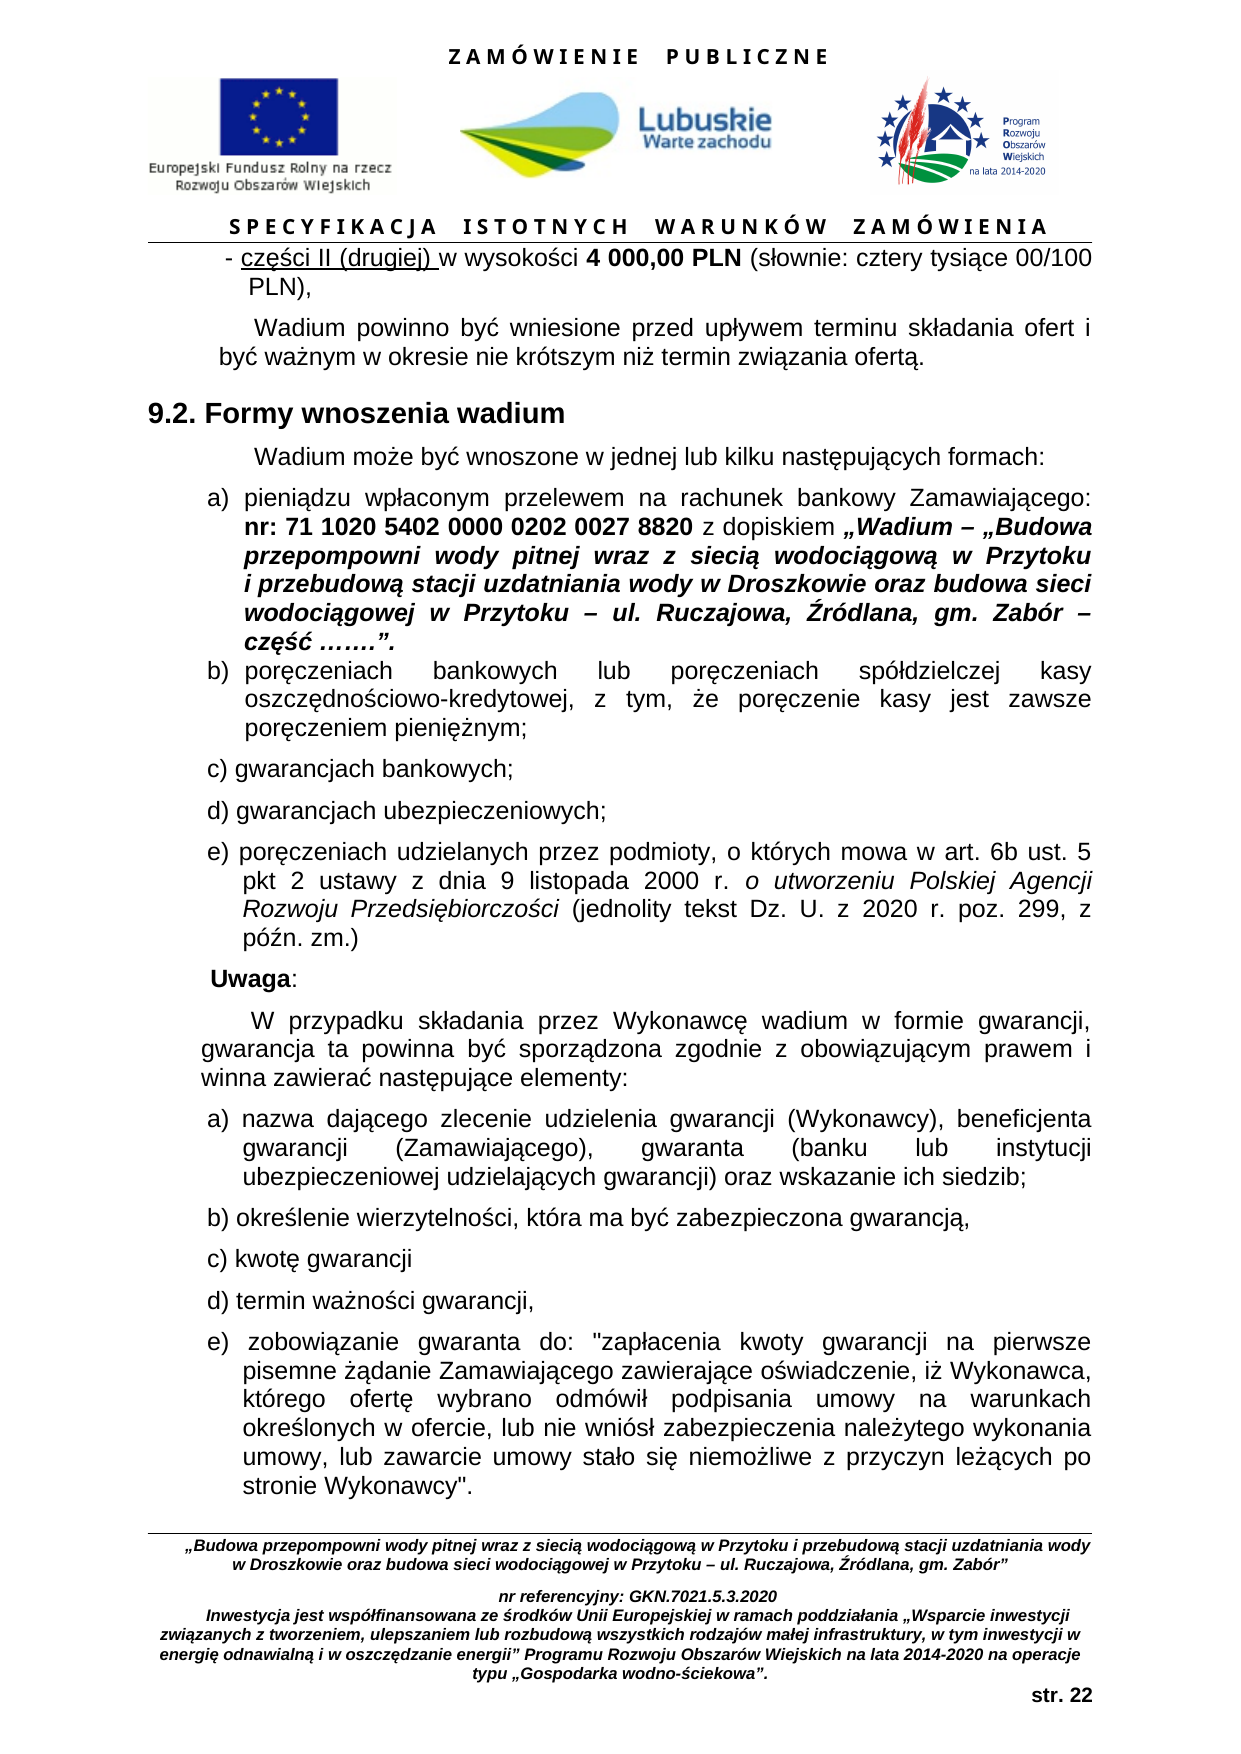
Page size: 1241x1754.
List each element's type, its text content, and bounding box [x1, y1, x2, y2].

text Uwaga: [148, 964, 1092, 993]
text e) zobowiązanie gwaranta do: "zapłacenia kwoty gwarancji na pierwsze pisemne żądanie Zamawiającego zawierające oświadczenie, iż Wykonawca, którego ofertę wybrano odmówił podpisania umowy na warunkach określonych w ofercie, lub nie wniósł zabezpieczenia należytego wykonania umowy, lub zawarcie umowy stało się niemożliwe z przyczyn leżących po stronie Wykonawcy". [207, 1327, 1092, 1499]
picture [460, 77, 773, 195]
list poręczeniach bankowych lub poręczeniach spółdzielczej kasy oszczędnościowo-kredytowej, z tym, że poręczenie kasy jest zawsze poręczeniem pieniężnym; [207, 656, 1092, 742]
text Wadium może być wnoszone w jednej lub kilku następujących formach: [218, 442, 1092, 471]
list pieniądzu wpłaconym przelewem na rachunek bankowy Zamawiającego: nr: 71 1020 5402 0000 0202 0027 8820 z dopiskiem „Wadium – „Budowa przepompowni wody pitnej wraz z siecią wodociągową w Przytoku i przebudową stacji uzdatniania wody w Droszkowie oraz budowa sieci wodociągowej w Przytoku – ul. Ruczajowa, Źródlana, gm. Zabór – część …….”. [207, 483, 1092, 656]
picture [869, 70, 1059, 195]
text d) termin ważności gwarancji, [207, 1286, 1092, 1314]
text d) gwarancjach ubezpieczeniowych; [207, 796, 1092, 824]
text e) poręczeniach udzielanych przez podmioty, o których mowa w art. 6b ust. 5 pkt 2 ustawy z dnia 9 listopada 2000 r. o utworzeniu Polskiej Agencji Rozwoju Przedsiębiorczości (jednolity tekst Dz. U. z 2020 r. poz. 299, z późn. zm.) [207, 837, 1092, 952]
picture [147, 77, 398, 195]
text c) kwotę gwarancji [207, 1244, 1092, 1273]
text 9.2. Formy wnoszenia wadium [148, 396, 1092, 429]
text b) określenie wierzytelności, która ma być zabezpieczona gwarancją, [207, 1203, 1092, 1232]
text W przypadku składania przez Wykonawcę wadium w formie gwarancji, gwarancja ta powinna być sporządzona zgodnie z obowiązującym prawem i winna zawierać następujące elementy: [165, 1006, 1092, 1092]
text c) gwarancjach bankowych; [207, 754, 1092, 783]
text - części II (drugiej) w wysokości 4 000,00 PLN (słownie: cztery tysiące 00/100 PLN), [224, 243, 1092, 301]
text Wadium powinno być wniesione przed upływem terminu składania ofert i być ważnym w okresie nie krótszym niż termin związania ofertą. [218, 313, 1092, 371]
text a) nazwa dającego zlecenie udzielenia gwarancji (Wykonawcy), beneficjenta gwarancji (Zamawiającego), gwaranta (banku lub instytucji ubezpieczeniowej udzielających gwarancji) oraz wskazanie ich siedzib; [207, 1104, 1092, 1191]
